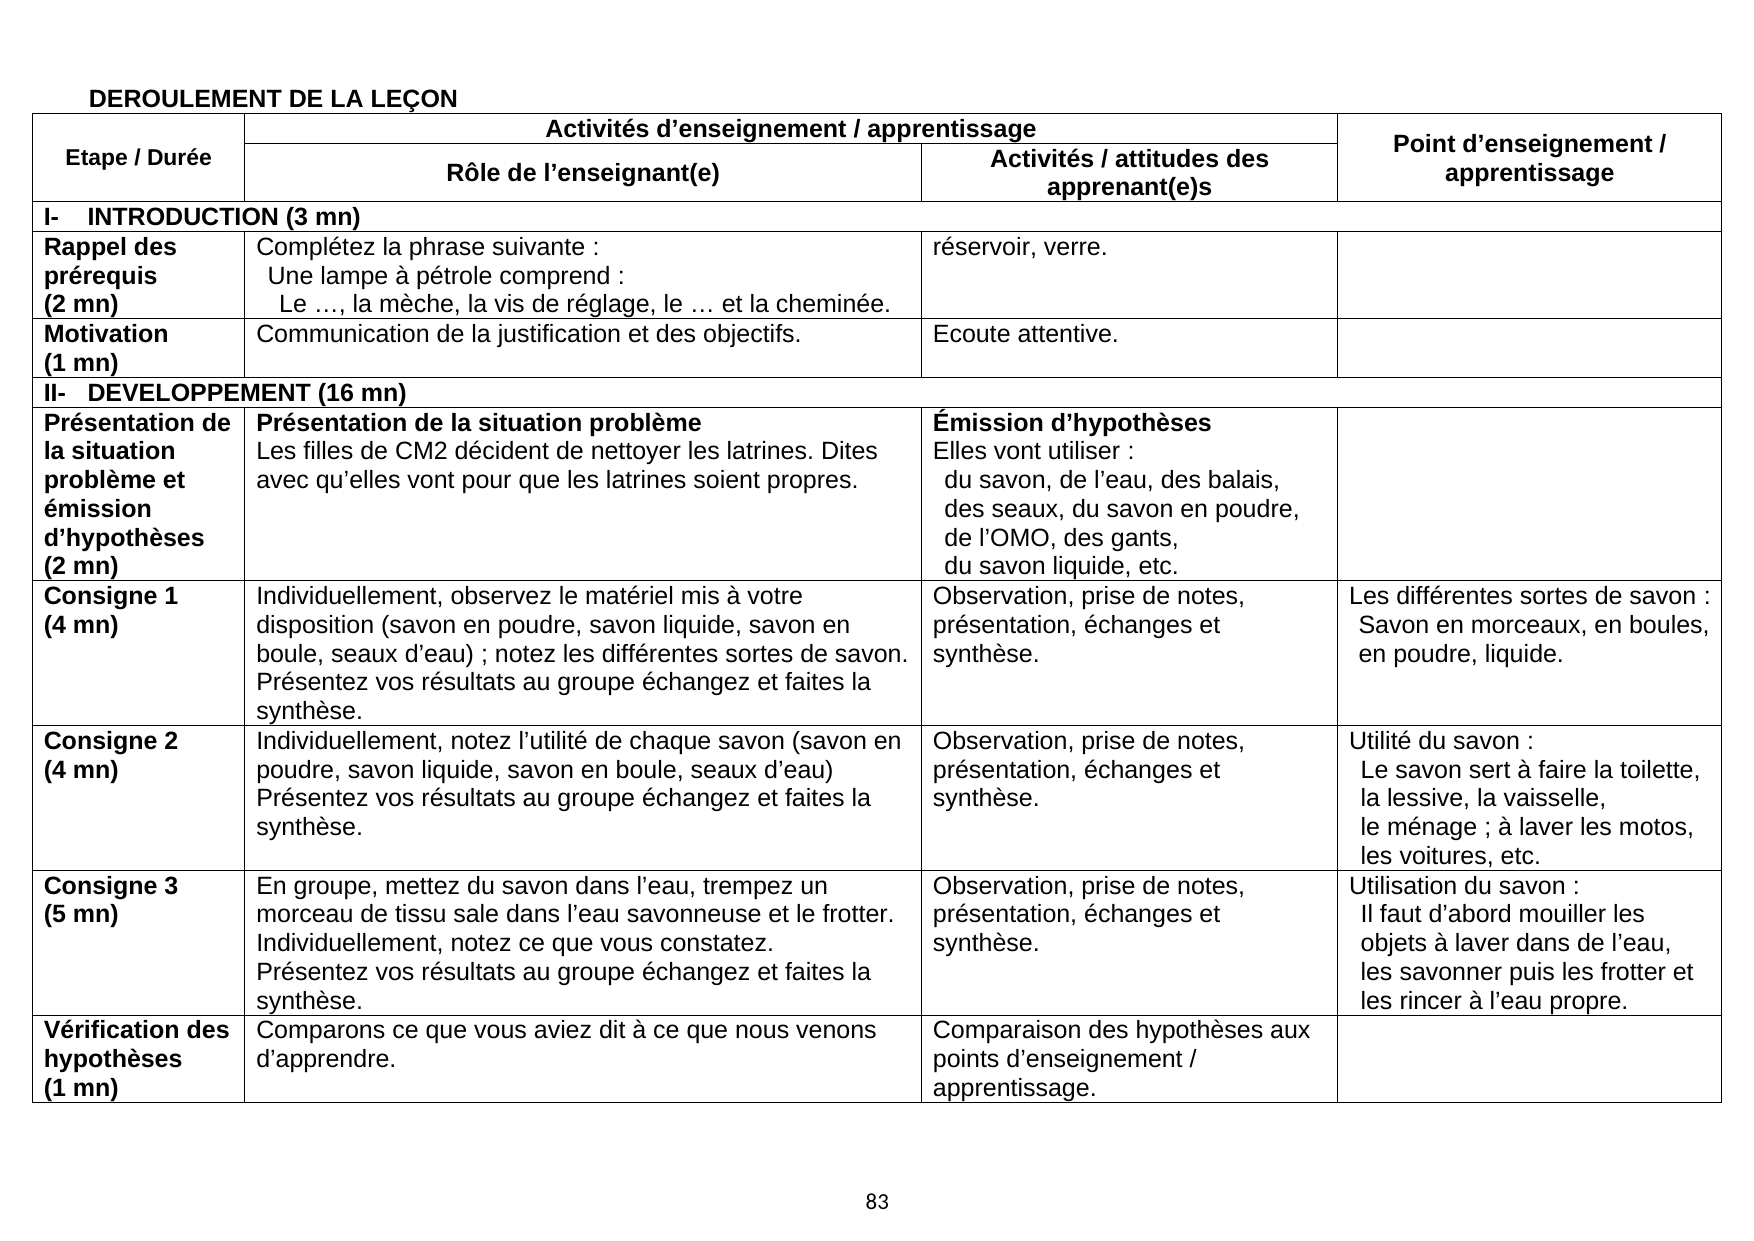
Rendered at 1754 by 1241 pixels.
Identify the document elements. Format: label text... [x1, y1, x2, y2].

table_cell Individuellement, observez le matériel mis à votre disposition (savon en poudre, savon liquide, savon en boule, seaux d’eau) ; notez les différentes sortes de savon. Présentez vos résultats au groupe échangez et faites la synthèse. [245, 581, 921, 725]
table_cell Présentation de la situation problème Les filles de CM2 décident de nettoyer les latrines. Dites avec qu’elles vont pour que les latrines soient propres. [245, 408, 921, 580]
table_cell Les différentes sortes de savon : Savon en morceaux, en boules, en poudre, liquide. [1338, 581, 1721, 725]
table_cell Ecoute attentive. [922, 319, 1337, 377]
table_cell Présentation de la situation problème et émission d’hypothèses (2 mn) [33, 408, 244, 580]
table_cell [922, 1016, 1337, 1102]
table_cell Communication de la justification et des objectifs. [245, 319, 921, 377]
table_cell Motivation (1 mn) [33, 319, 244, 377]
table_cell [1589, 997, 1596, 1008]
table_cell [1338, 232, 1721, 318]
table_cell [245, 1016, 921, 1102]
table_cell DEVELOPPEMENT (16 mn) [33, 378, 1721, 407]
table_cell réservoir, verre. [922, 232, 1337, 318]
text DEROULEMENT DE LA LEÇON [89, 84, 1665, 113]
table_header Etape / Durée [33, 114, 244, 201]
table_cell Complétez la phrase suivante : Une lampe à pétrole comprend : Le …, la mèche, la vis de réglage, le … et la cheminée. [245, 232, 921, 318]
table_cell Consigne 2 (4 mn) [33, 726, 244, 870]
table_header Activités d’enseignement / apprentissage [245, 114, 1337, 143]
table_cell Individuellement, notez l’utilité de chaque savon (savon en poudre, savon liquide, savon en boule, seaux d’eau) Présentez vos résultats au groupe échangez et faites la synthèse. [245, 726, 921, 870]
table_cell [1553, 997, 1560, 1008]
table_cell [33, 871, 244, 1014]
table_cell [1338, 408, 1721, 580]
table_cell INTRODUCTION (3 mn) [33, 202, 1721, 231]
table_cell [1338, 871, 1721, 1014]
table_cell Rappel des prérequis (2 mn) [33, 232, 244, 318]
table_cell [1338, 319, 1721, 377]
table_cell Activités / attitudes des apprenant(e)s [922, 144, 1337, 201]
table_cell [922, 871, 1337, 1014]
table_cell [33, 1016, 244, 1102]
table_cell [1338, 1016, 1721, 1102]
table_cell Observation, prise de notes, présentation, échanges et synthèse. [922, 726, 1337, 870]
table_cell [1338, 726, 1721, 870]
table_cell Observation, prise de notes, présentation, échanges et synthèse. [922, 581, 1337, 725]
table_cell Consigne 1 (4 mn) [33, 581, 244, 725]
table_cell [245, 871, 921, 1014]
table_cell Rôle de l’enseignant(e) [245, 144, 921, 201]
table_cell Émission d’hypothèses Elles vont utiliser : du savon, de l’eau, des balais, des seaux, du savon en poudre, de l’OMO, des gants, du savon liquide, etc. [922, 408, 1337, 580]
table_header Point d’enseignement / apprentissage [1338, 114, 1721, 201]
